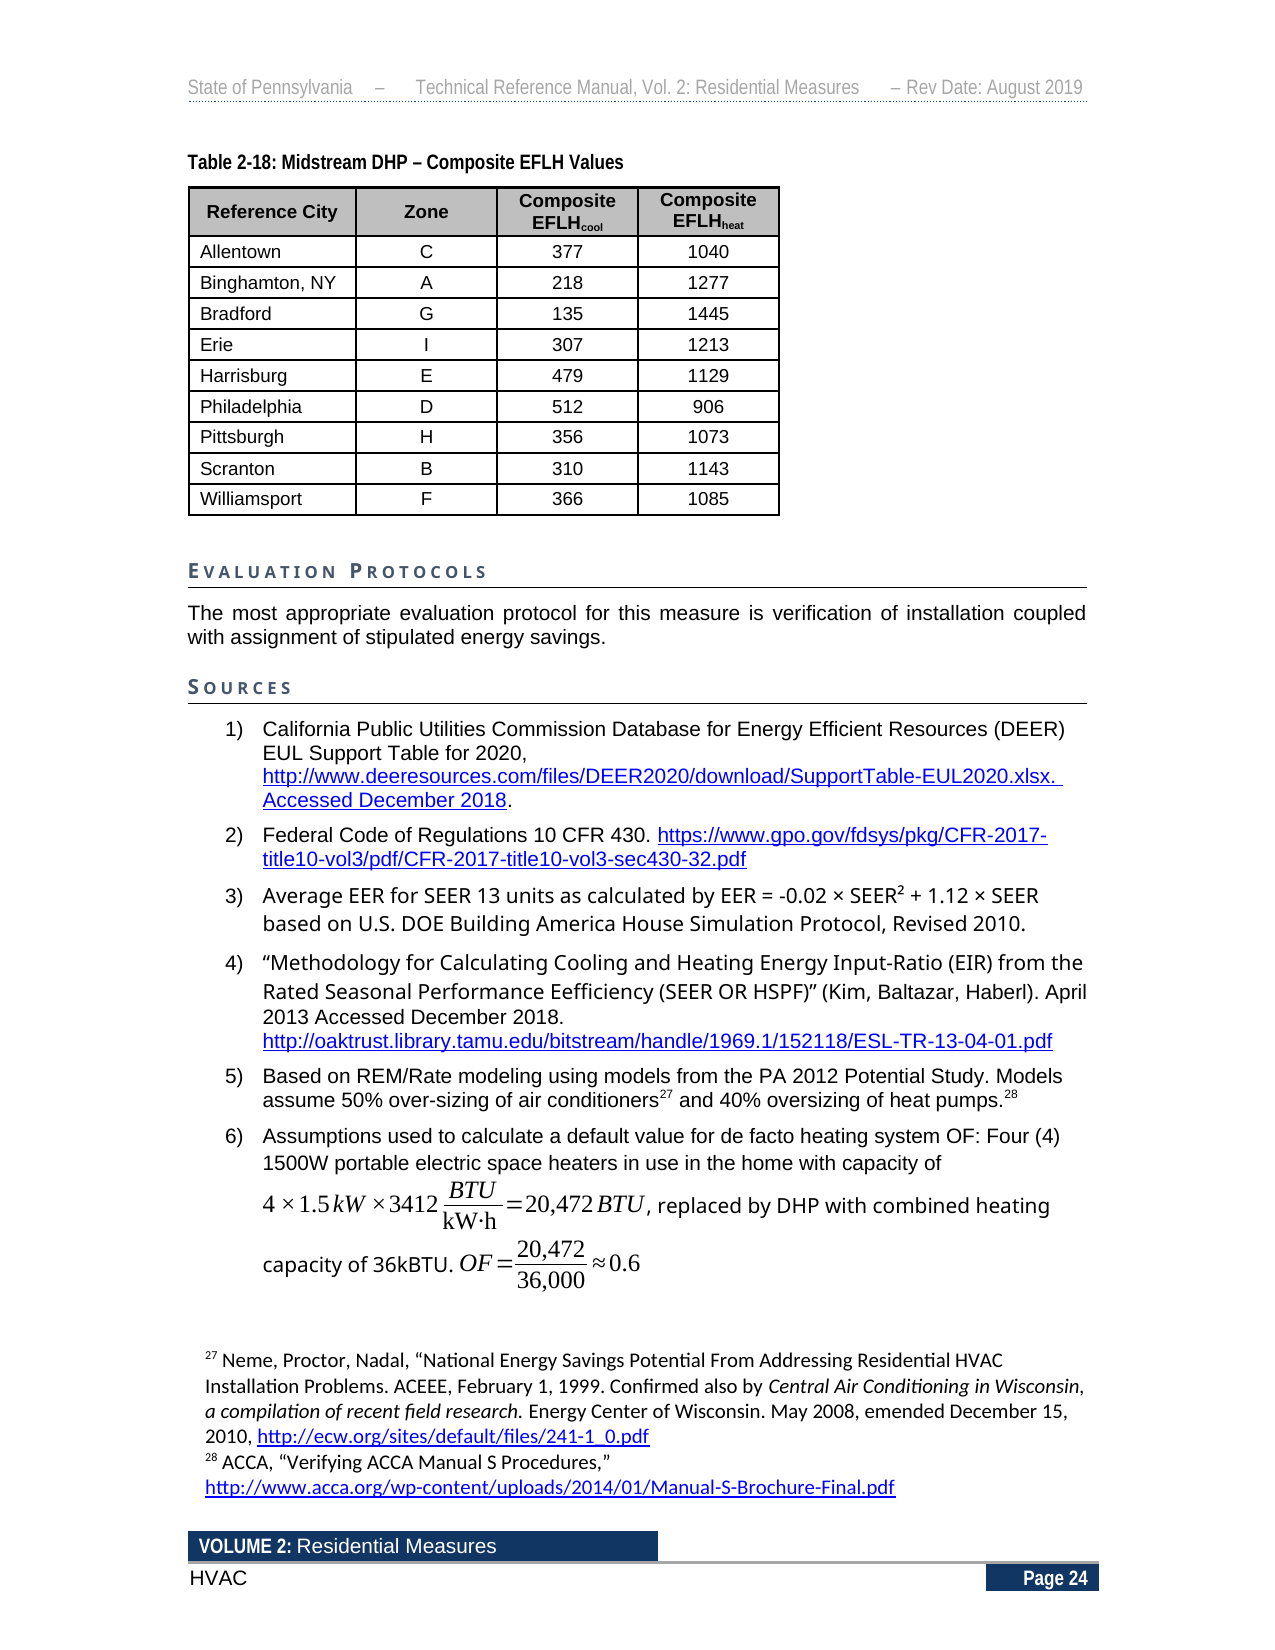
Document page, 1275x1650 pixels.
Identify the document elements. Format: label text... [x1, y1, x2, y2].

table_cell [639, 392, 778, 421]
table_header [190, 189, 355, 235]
list Average EER for SEER 13 units as calculated by EER = -0.02 × SEER² + 1.12 × SEER based on U.S. DOE Building America House Simulation Protocol, Revised 2010. [225, 881, 1087, 938]
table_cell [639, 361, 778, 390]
text Evaluation Protocols [187, 556, 1087, 588]
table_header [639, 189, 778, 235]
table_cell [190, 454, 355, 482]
text The most appropriate evaluation protocol for this measure is verification of installation coupled with assignment of stipulated energy savings. [187, 601, 1087, 648]
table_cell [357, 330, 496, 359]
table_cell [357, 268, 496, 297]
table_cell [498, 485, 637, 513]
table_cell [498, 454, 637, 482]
list “Methodology for Calculating Cooling and Heating Energy Input-Ratio (EIR) from the Rated Seasonal Performance Eefficiency (SEER OR HSPF)” (Kim, Baltazar, Haberl). April 2013 Accessed December 2018. http://oaktrust.library.tamu.edu/bitstream/handle/1969.1/152118/ESL-TR-13-04-01.pdf [225, 948, 1087, 1053]
list Based on REM/Rate modeling using models from the PA 2012 Potential Study. Models assume 50% over-sizing of air conditioners and 40% oversizing of heat pumps. [225, 1063, 1087, 1111]
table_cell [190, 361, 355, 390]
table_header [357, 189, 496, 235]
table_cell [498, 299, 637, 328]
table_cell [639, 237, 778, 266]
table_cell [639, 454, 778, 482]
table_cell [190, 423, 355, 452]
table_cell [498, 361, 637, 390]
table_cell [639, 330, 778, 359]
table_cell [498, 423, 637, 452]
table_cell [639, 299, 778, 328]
list California Public Utilities Commission Database for Energy Efficient Resources (DEER) EUL Support Table for 2020, http://www.deeresources.com/files/DEER2020/download/SupportTable-EUL2020.xlsx. Accessed December 2018. [225, 716, 1087, 812]
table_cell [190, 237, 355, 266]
text Table 2-18: Midstream DHP – Composite EFLH Values [187, 150, 1087, 174]
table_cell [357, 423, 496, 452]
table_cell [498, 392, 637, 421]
list Federal Code of Regulations 10 CFR 430. https://www.gpo.gov/fdsys/pkg/CFR-2017-title10-vol3/pdf/CFR-2017-title10-vol3-sec430-32.pdf [225, 823, 1087, 871]
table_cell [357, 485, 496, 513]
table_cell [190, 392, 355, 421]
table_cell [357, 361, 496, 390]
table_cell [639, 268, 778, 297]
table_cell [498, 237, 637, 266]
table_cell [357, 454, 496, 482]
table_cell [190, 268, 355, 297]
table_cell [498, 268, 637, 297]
text Sources [187, 672, 1087, 704]
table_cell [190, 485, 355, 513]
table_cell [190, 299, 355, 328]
list Assumptions used to calculate a default value for de facto heating system OF: Four (4) 1500W portable electric space heaters in use in the home with capacity of , replaced by DHP with combined heating capacity of 36kBTU. [225, 1124, 1087, 1294]
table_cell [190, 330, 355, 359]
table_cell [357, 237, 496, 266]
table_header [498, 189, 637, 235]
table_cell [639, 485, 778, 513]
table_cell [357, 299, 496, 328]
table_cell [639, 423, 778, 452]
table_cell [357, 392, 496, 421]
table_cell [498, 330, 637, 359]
